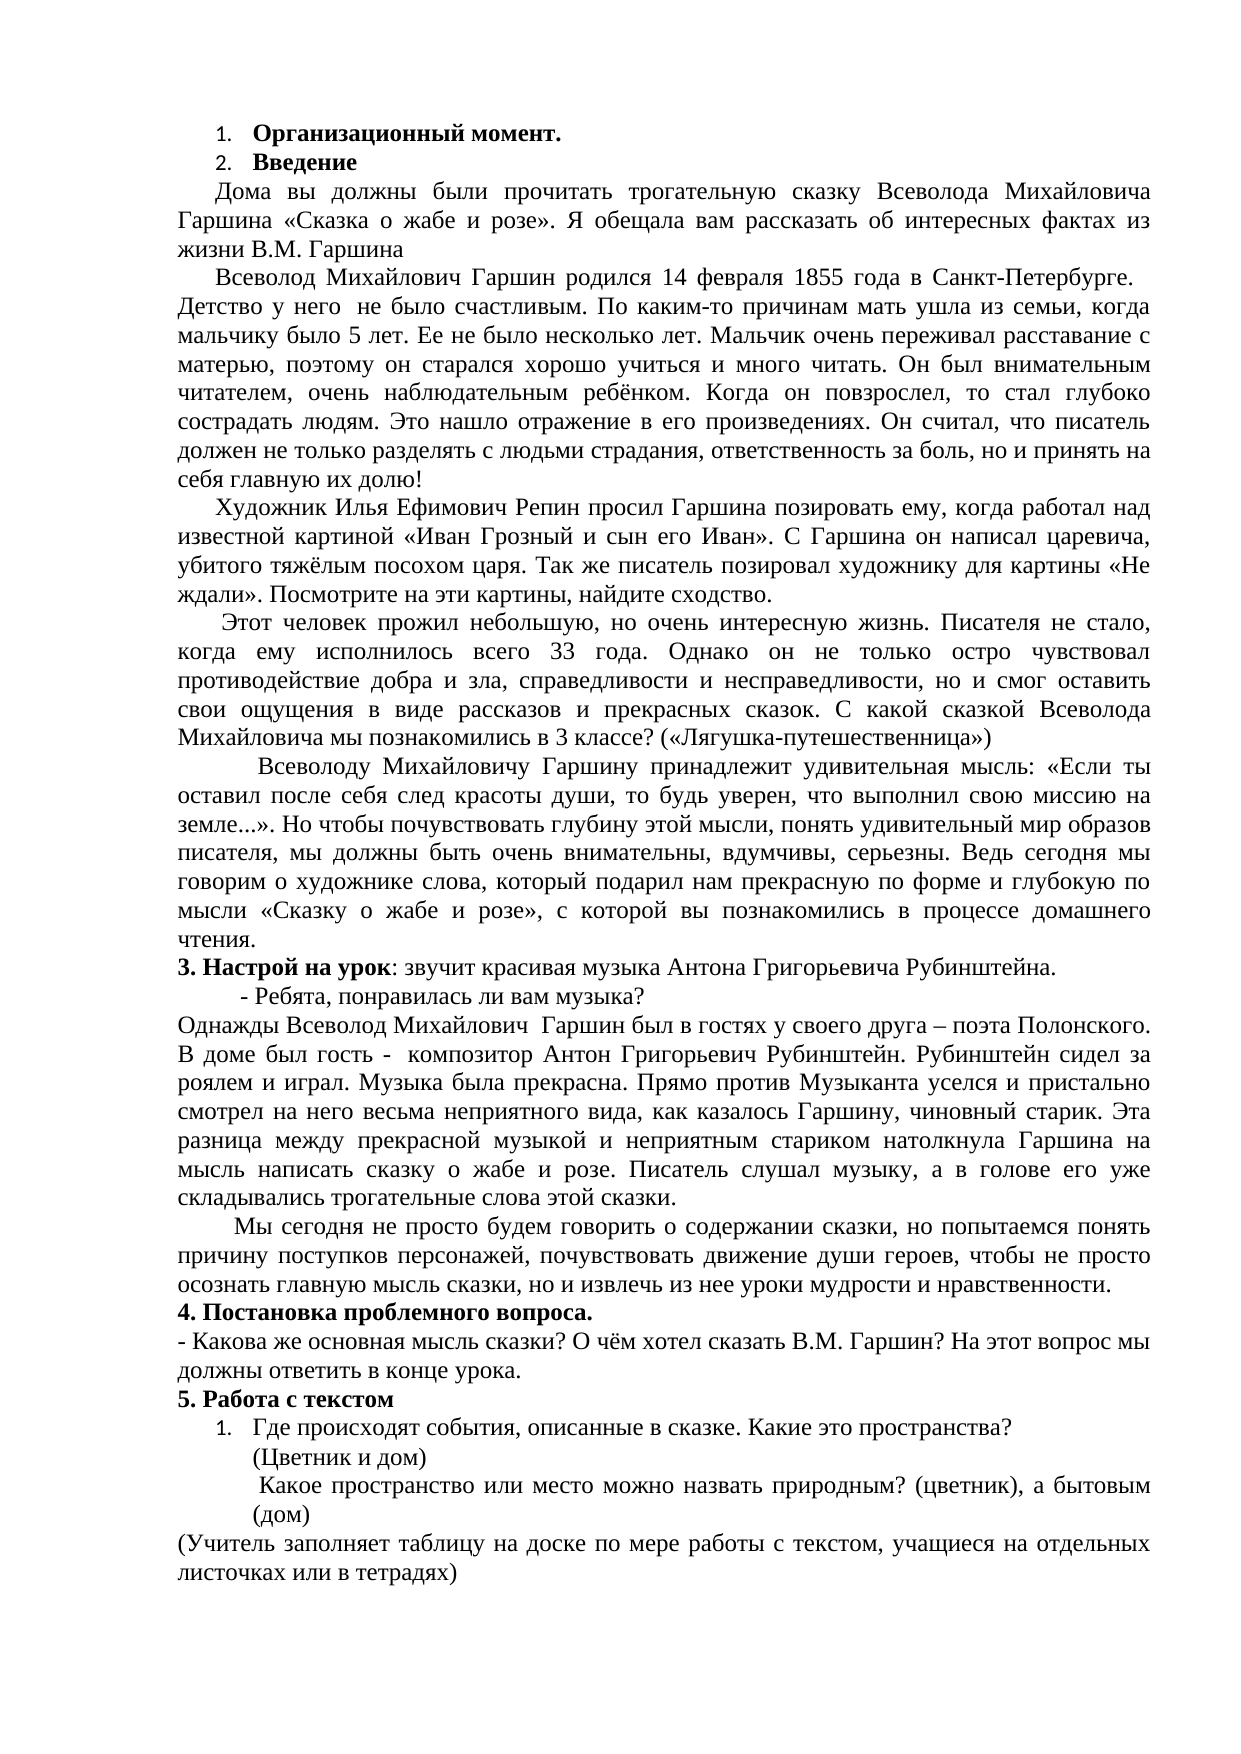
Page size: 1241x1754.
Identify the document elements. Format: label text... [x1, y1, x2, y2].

text (Цветник и дом) [252, 1442, 1152, 1470]
list Введение [215, 147, 1152, 176]
text 4. Постановка проблемного вопроса. [177, 1297, 1152, 1326]
text Дома вы должны были прочитать трогательную сказку Всеволода Михайловича Гаршина «Сказка о жабе и розе». Я обещала вам рассказать об интересных фактах из жизни В.М. Гаршина [177, 176, 1152, 262]
text Этот человек прожил небольшую, но очень интересную жизнь. Писателя не стало, когда ему исполнилось всего 33 года. Однако он не только остро чувствовал противодействие добра и зла, справедливости и несправедливости, но и смог оставить свои ощущения в виде рассказов и прекрасных сказок. С какой сказкой Всеволода Михайловича мы познакомились в 3 классе? («Лягушка-путешественница») [177, 607, 1152, 751]
text 5. Работа с текстом [177, 1384, 1152, 1412]
list Организационный момент. [215, 118, 1152, 147]
text Однажды Всеволод Михайлович Гаршин был в гостях у своего друга – поэта Полонского. В доме был гость - композитор Антон Григорьевич Рубинштейн. Рубинштейн сидел за роялем и играл. Музыка была прекрасна. Прямо против Музыканта уселся и пристально смотрел на него весьма неприятного вида, как казалось Гаршину, чиновный старик. Эта разница между прекрасной музыкой и неприятным стариком натолкнула Гаршина на мысль написать сказку о жабе и розе. Писатель слушал музыку, а в голове его уже складывались трогательные слова этой сказки. [177, 1010, 1152, 1211]
text Всеволод Михайлович Гаршин родился 14 февраля 1855 года в Санкт-Петербурге. Детство у него не было счастливым. По каким-то причинам мать ушла из семьи, когда мальчику было 5 лет. Ее не было несколько лет. Мальчик очень переживал расставание с матерью, поэтому он старался хорошо учиться и много читать. Он был внимательным читателем, очень наблюдательным ребёнком. Когда он повзрослел, то стал глубоко сострадать людям. Это нашло отражение в его произведениях. Он считал, что писатель должен не только разделять с людьми страдания, ответственность за боль, но и принять на себя главную их долю! [177, 262, 1152, 492]
text - Какова же основная мысль сказки? О чём хотел сказать В.М. Гаршин? На этот вопрос мы должны ответить в конце урока. [177, 1326, 1152, 1384]
text (Учитель заполняет таблицу на доске по мере работы с текстом, учащиеся на отдельных листочках или в тетрадях) [177, 1528, 1152, 1585]
text - Ребята, понравилась ли вам музыка? [215, 981, 1152, 1010]
text Мы сегодня не просто будем говорить о содержании сказки, но попытаемся понять причину поступков персонажей, почувствовать движение души героев, чтобы не просто осознать главную мысль сказки, но и извлечь из нее уроки мудрости и нравственности. [177, 1211, 1152, 1297]
text 3. Настрой на урок: звучит красивая музыка Антона Григорьевича Рубинштейна. [177, 952, 1152, 981]
list Где происходят события, описанные в сказке. Какие это пространства? [215, 1412, 1152, 1442]
text Какое пространство или место можно назвать природным? (цветник), а бытовым (дом) [252, 1470, 1152, 1528]
text Всеволоду Михайловичу Гаршину принадлежит удивительная мысль: «Если ты оставил после себя след красоты души, то будь уверен, что выполнил свою миссию на земле...». Но чтобы почувствовать глубину этой мысли, понять удивительный мир образов писателя, мы должны быть очень внимательны, вдумчивы, серьезны. Ведь сегодня мы говорим о художнике слова, который подарил нам прекрасную по форме и глубокую по мысли «Сказку о жабе и розе», с которой вы познакомились в процессе домашнего чтения. [177, 751, 1152, 952]
text Художник Илья Ефимович Репин просил Гаршина позировать ему, когда работал над известной картиной «Иван Грозный и сын его Иван». С Гаршина он написал царевича, убитого тяжёлым посохом царя. Так же писатель позировал художнику для картины «Не ждали». Посмотрите на эти картины, найдите сходство. [177, 492, 1152, 607]
